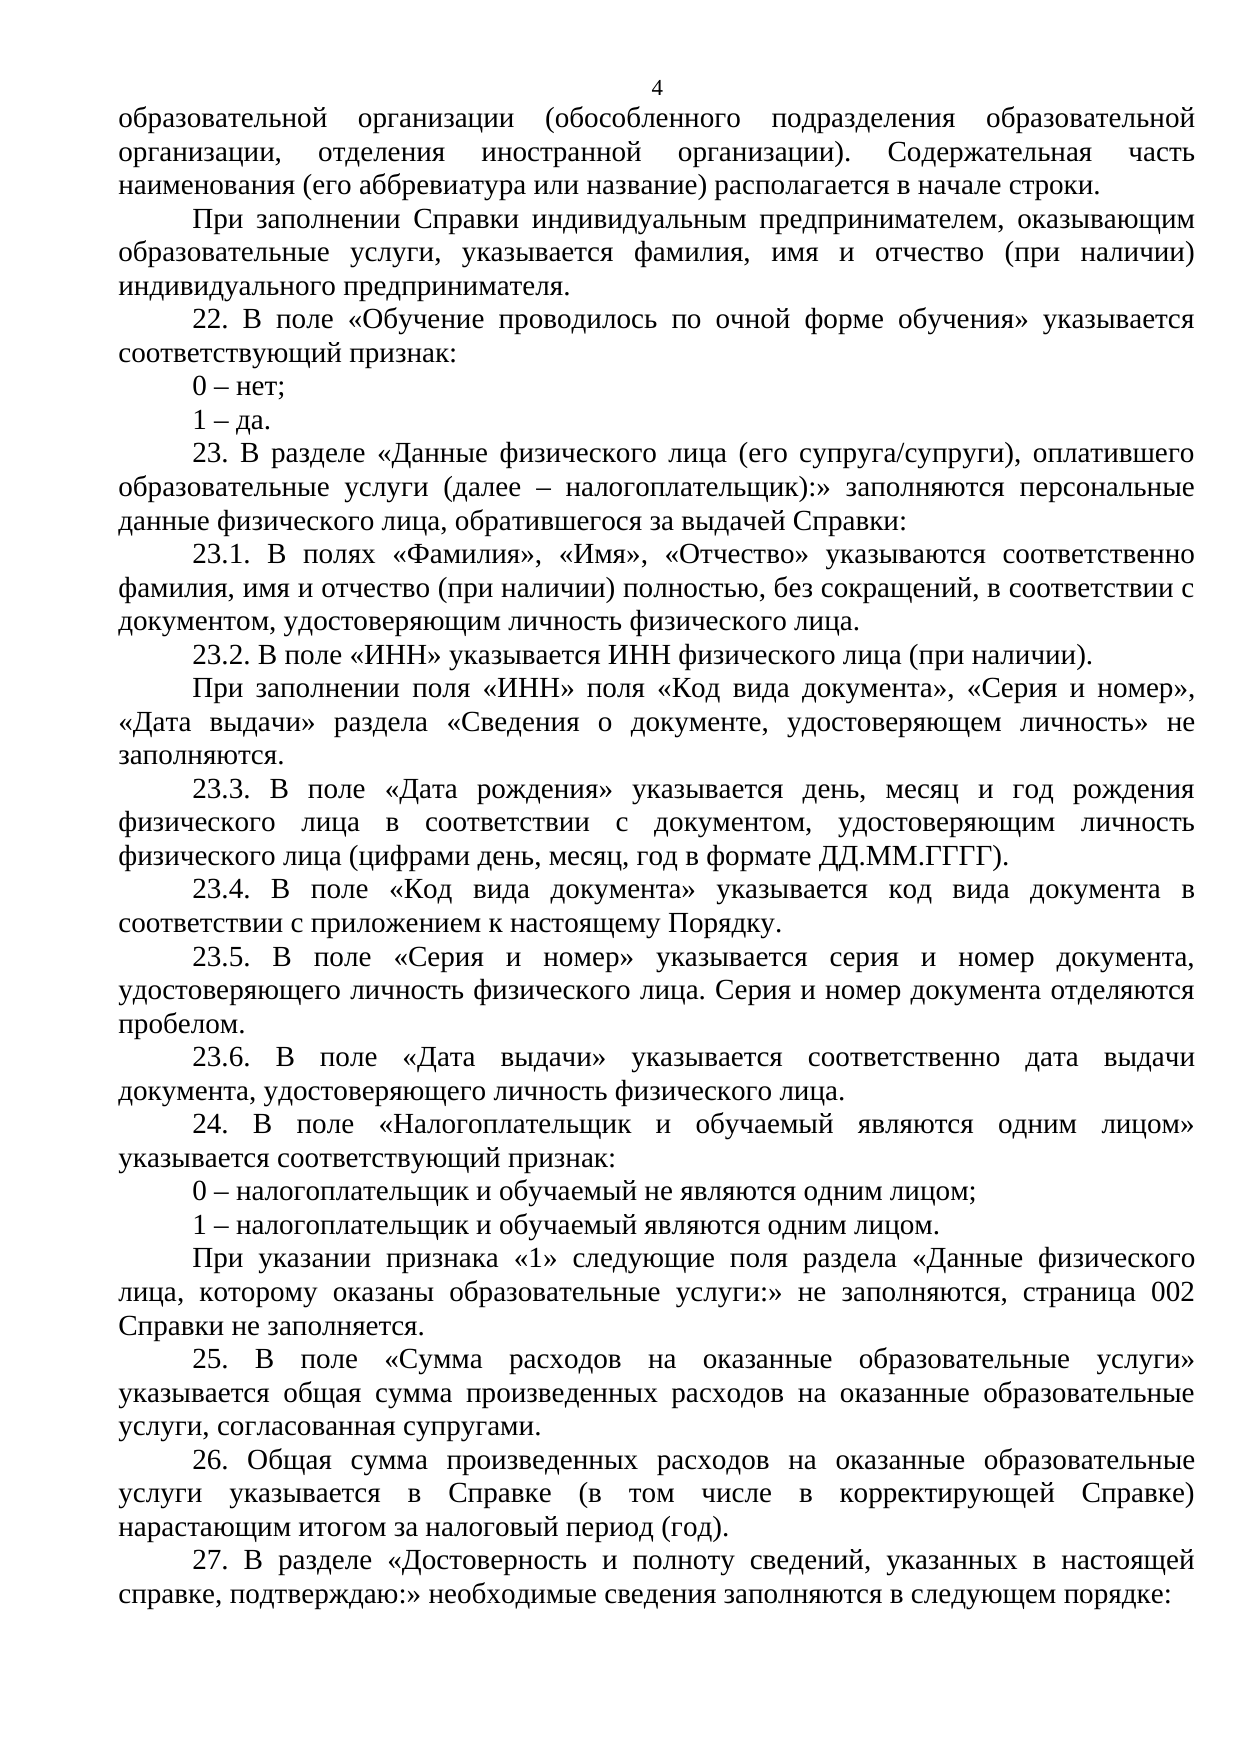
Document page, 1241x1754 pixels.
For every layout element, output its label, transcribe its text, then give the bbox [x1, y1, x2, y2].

text 25. В поле «Сумма расходов на оказанные образовательные услуги» указывается общая сумма произведенных расходов на оказанные образовательные услуги, согласованная супругами. [118, 1341, 1196, 1442]
text 0 – налогоплательщик и обучаемый не являются одним лицом; [118, 1173, 1196, 1207]
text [118, 100, 1196, 201]
text 23. В разделе «Данные физического лица (его супруга/супруги), оплатившего образовательные услуги (далее – налогоплательщик):» заполняются персональные данные физического лица, обратившегося за выдачей Справки: [118, 436, 1196, 536]
text 26. Общая сумма произведенных расходов на оказанные образовательные услуги указывается в Справке (в том числе в корректирующей Справке) нарастающим итогом за налоговый период (год). [118, 1442, 1196, 1542]
text 23.6. В поле «Дата выдачи» указывается соответственно дата выдачи документа, удостоверяющего личность физического лица. [118, 1039, 1196, 1106]
text 23.1. В полях «Фамилия», «Имя», «Отчество» указываются соответственно фамилия, имя и отчество (при наличии) полностью, без сокращений, в соответствии с документом, удостоверяющим личность физического лица. [118, 536, 1196, 637]
text 23.4. В поле «Код вида документа» указывается код вида документа в соответствии с приложением к настоящему Порядку. [118, 872, 1196, 939]
text При заполнении Справки индивидуальным предпринимателем, оказывающим образовательные услуги, указывается фамилия, имя и отчество (при наличии) индивидуального предпринимателя. [118, 201, 1196, 301]
text 1 – да. [118, 402, 1196, 436]
text При указании признака «1» следующие поля раздела «Данные физического лица, которому оказаны образовательные услуги:» не заполняются, страница 002 Справки не заполняется. [118, 1241, 1196, 1341]
text При заполнении поля «ИНН» поля «Код вида документа», «Серия и номер», «Дата выдачи» раздела «Сведения о документе, удостоверяющем личность» не заполняются. [118, 670, 1196, 771]
text 1 – налогоплательщик и обучаемый являются одним лицом. [118, 1207, 1196, 1241]
text 24. В поле «Налогоплательщик и обучаемый являются одним лицом» указывается соответствующий признак: [118, 1106, 1196, 1173]
text 0 – нет; [118, 368, 1196, 402]
text 27. В разделе «Достоверность и полноту сведений, указанных в настоящей справке, подтверждаю:» необходимые сведения заполняются в следующем порядке: [118, 1542, 1196, 1609]
text 23.5. В поле «Серия и номер» указывается серия и номер документа, удостоверяющего личность физического лица. Серия и номер документа отделяются пробелом. [118, 939, 1196, 1039]
text 23.2. В поле «ИНН» указывается ИНН физического лица (при наличии). [118, 637, 1196, 670]
text 22. В поле «Обучение проводилось по очной форме обучения» указывается соответствующий признак: [118, 301, 1196, 368]
text 23.3. В поле «Дата рождения» указывается день, месяц и год рождения физического лица в соответствии с документом, удостоверяющим личность физического лица (цифрами день, месяц, год в формате ДД.ММ.ГГГГ). [118, 771, 1196, 872]
